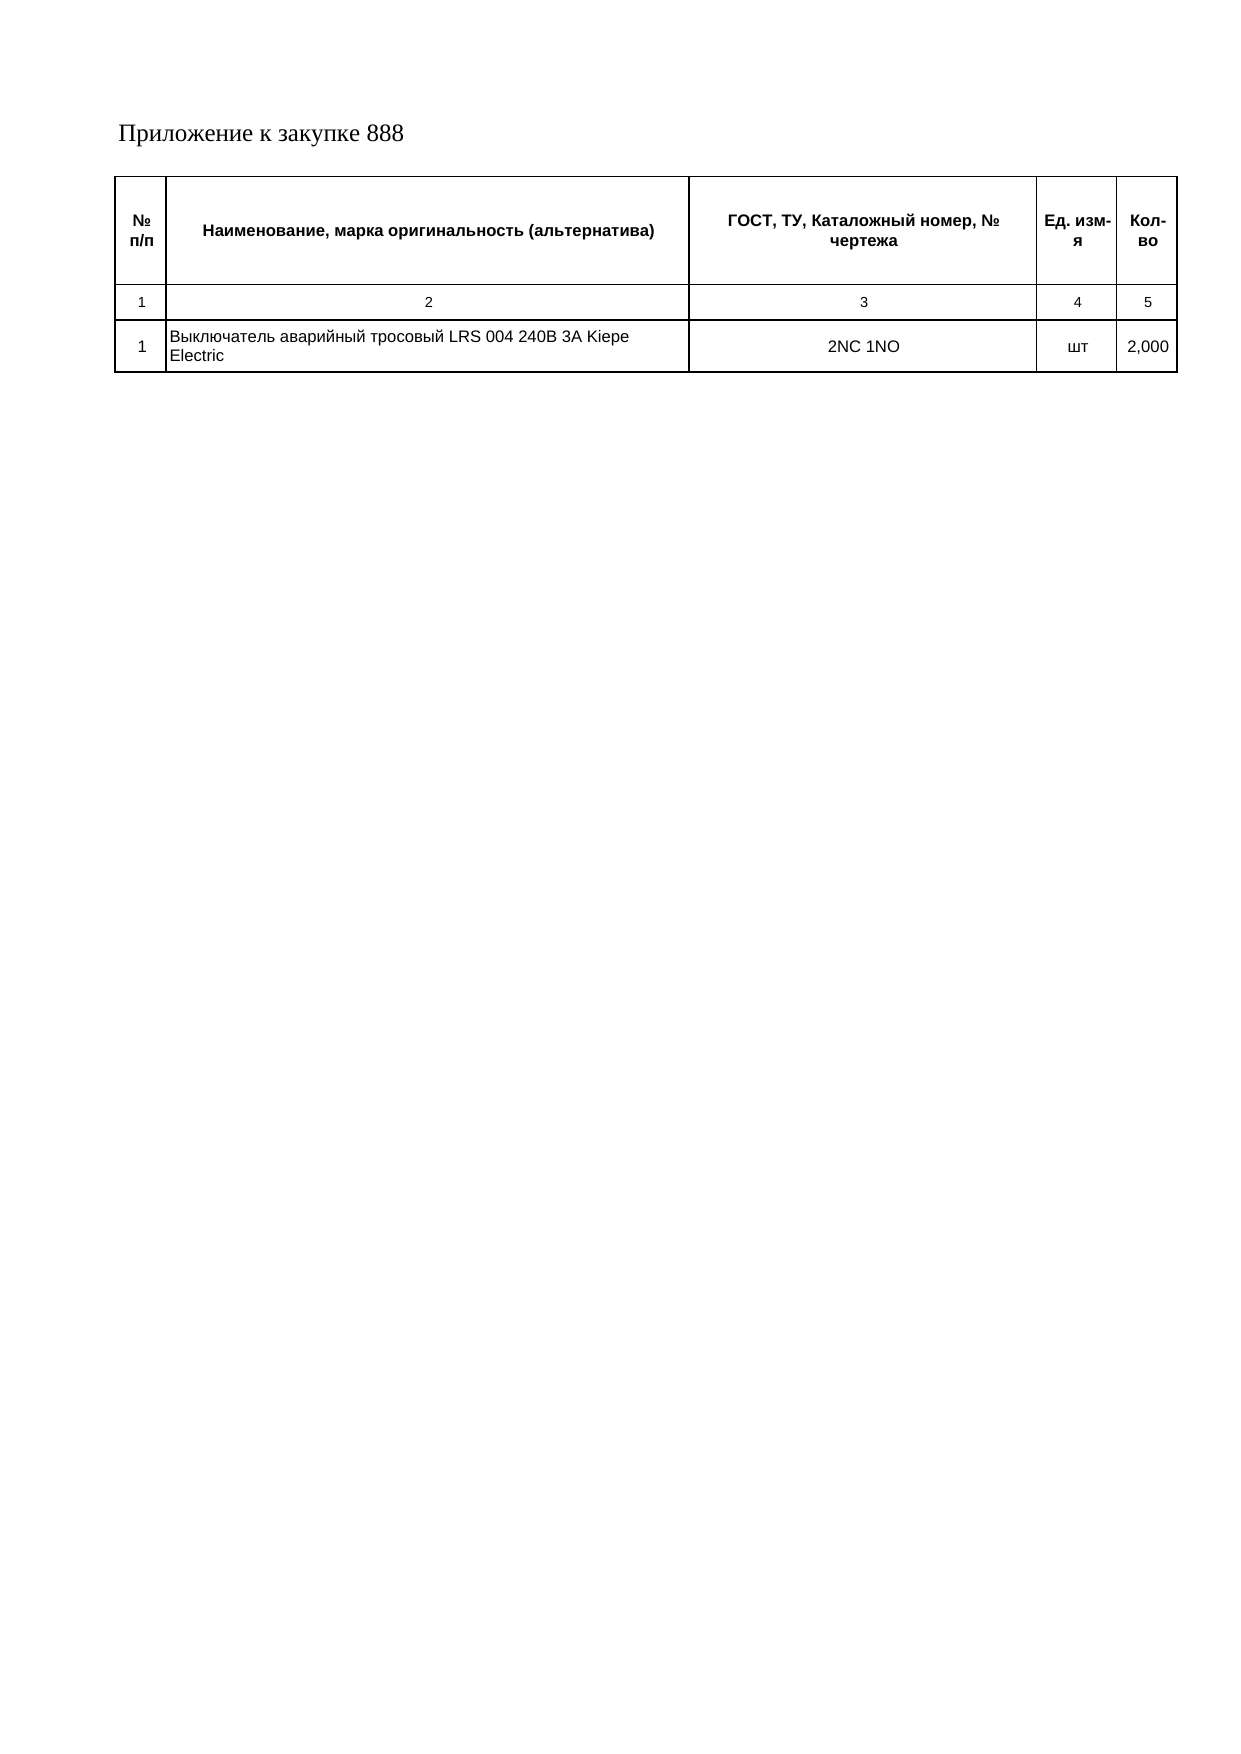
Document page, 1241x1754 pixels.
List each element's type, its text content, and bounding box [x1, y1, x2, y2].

table_cell Выключатель аварийный тросовый LRS 004 240В 3A Kiepe Electric [167, 321, 688, 371]
table_header Кол-во [1117, 177, 1176, 283]
table_header Ед. изм-я [1037, 177, 1116, 283]
table_cell шт [1037, 321, 1116, 371]
table_cell 3 [690, 285, 1036, 319]
table_cell 4 [1037, 285, 1116, 319]
table_cell 2NC 1NO [690, 321, 1036, 371]
table_cell 5 [1117, 285, 1176, 319]
text Приложение к закупке 888 [118, 118, 1181, 147]
table_header № п/п [116, 177, 165, 283]
table_header ГОСТ, ТУ, Каталожный номер, № чертежа [690, 177, 1036, 283]
table_cell 2,000 [1117, 321, 1176, 371]
table_cell 1 [116, 285, 165, 319]
table_header Наименование, марка оригинальность (альтернатива) [167, 177, 688, 283]
table_cell 2 [167, 285, 688, 319]
table_cell 1 [116, 321, 165, 371]
